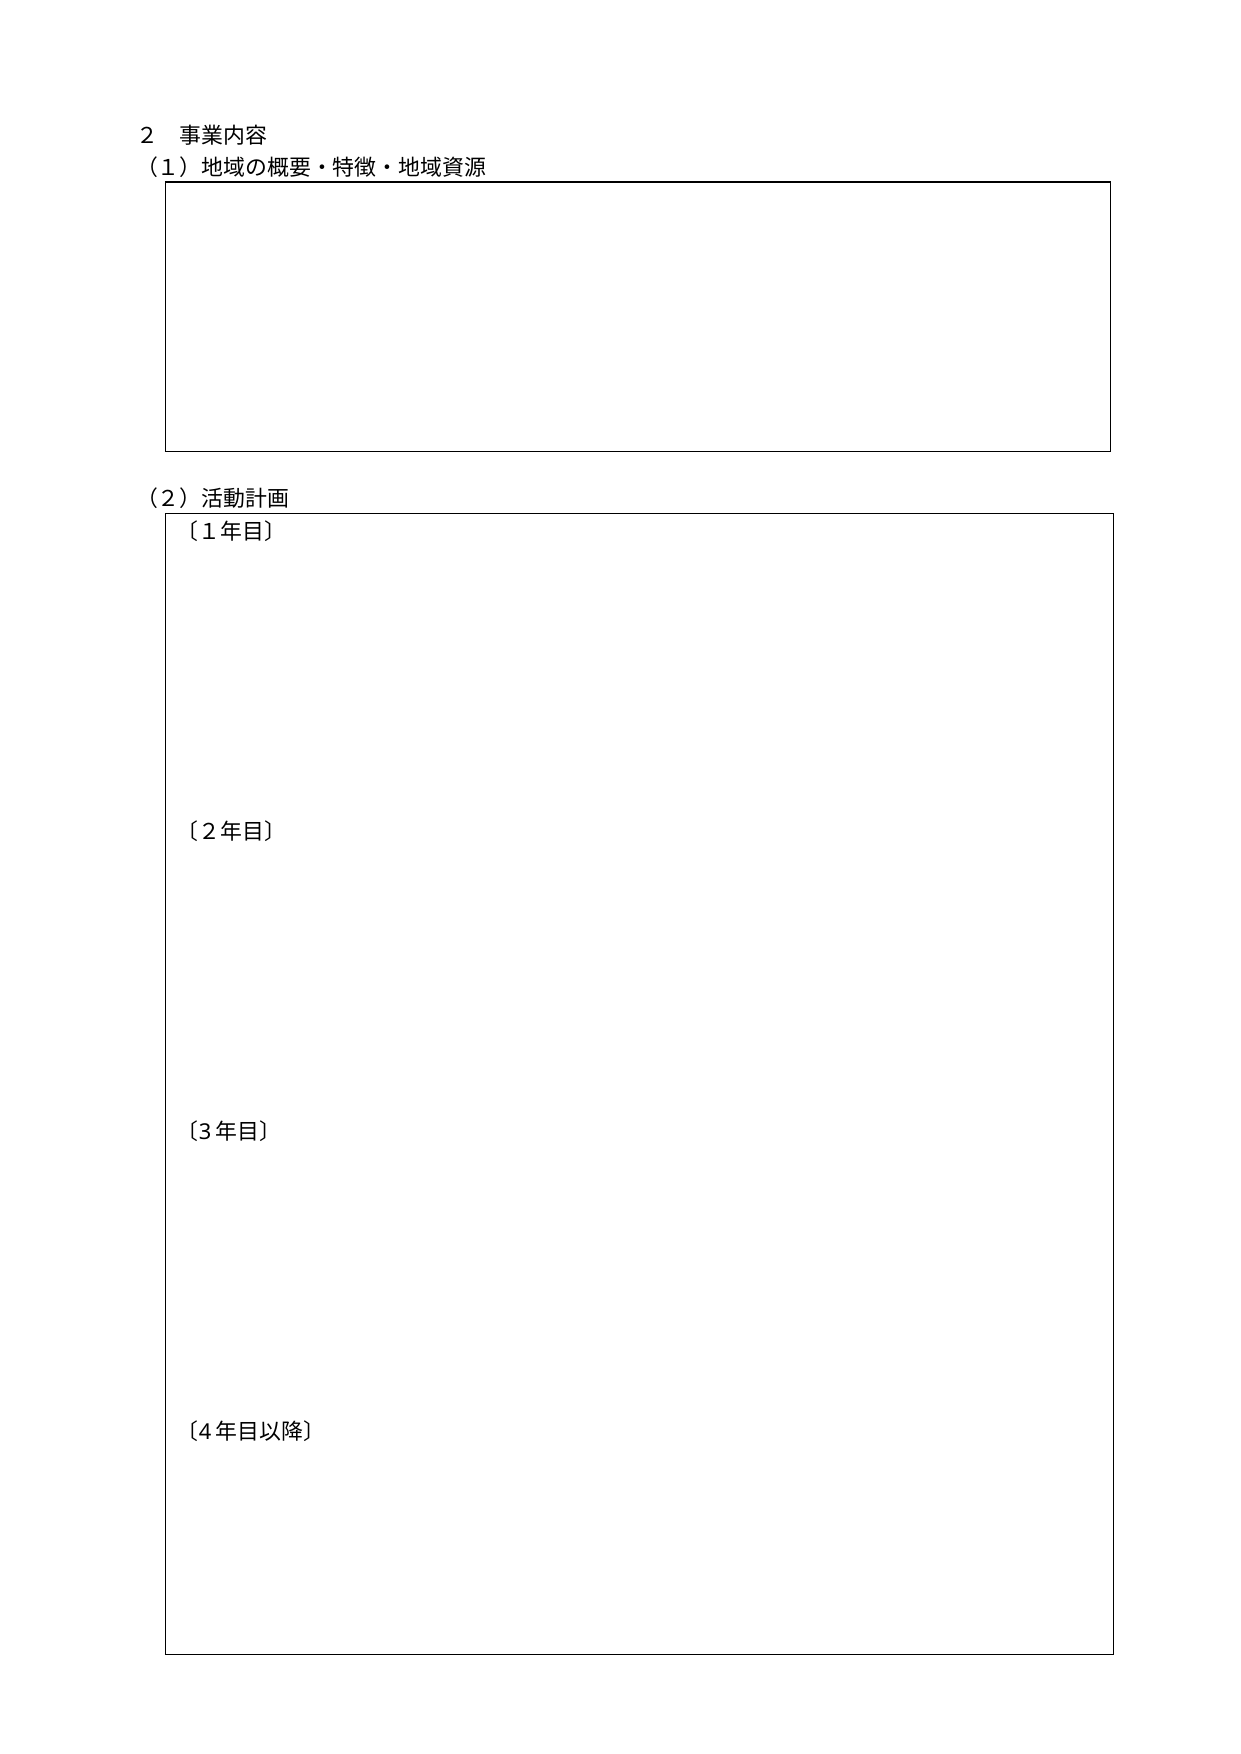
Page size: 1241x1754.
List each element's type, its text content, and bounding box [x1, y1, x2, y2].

table_header [166, 183, 1110, 451]
text （１）地域の概要・特徴・地域資源 [136, 150, 1104, 181]
text （２）活動計画 [136, 481, 1104, 513]
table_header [166, 514, 1113, 1654]
text ２ 事業内容 [136, 118, 1104, 150]
